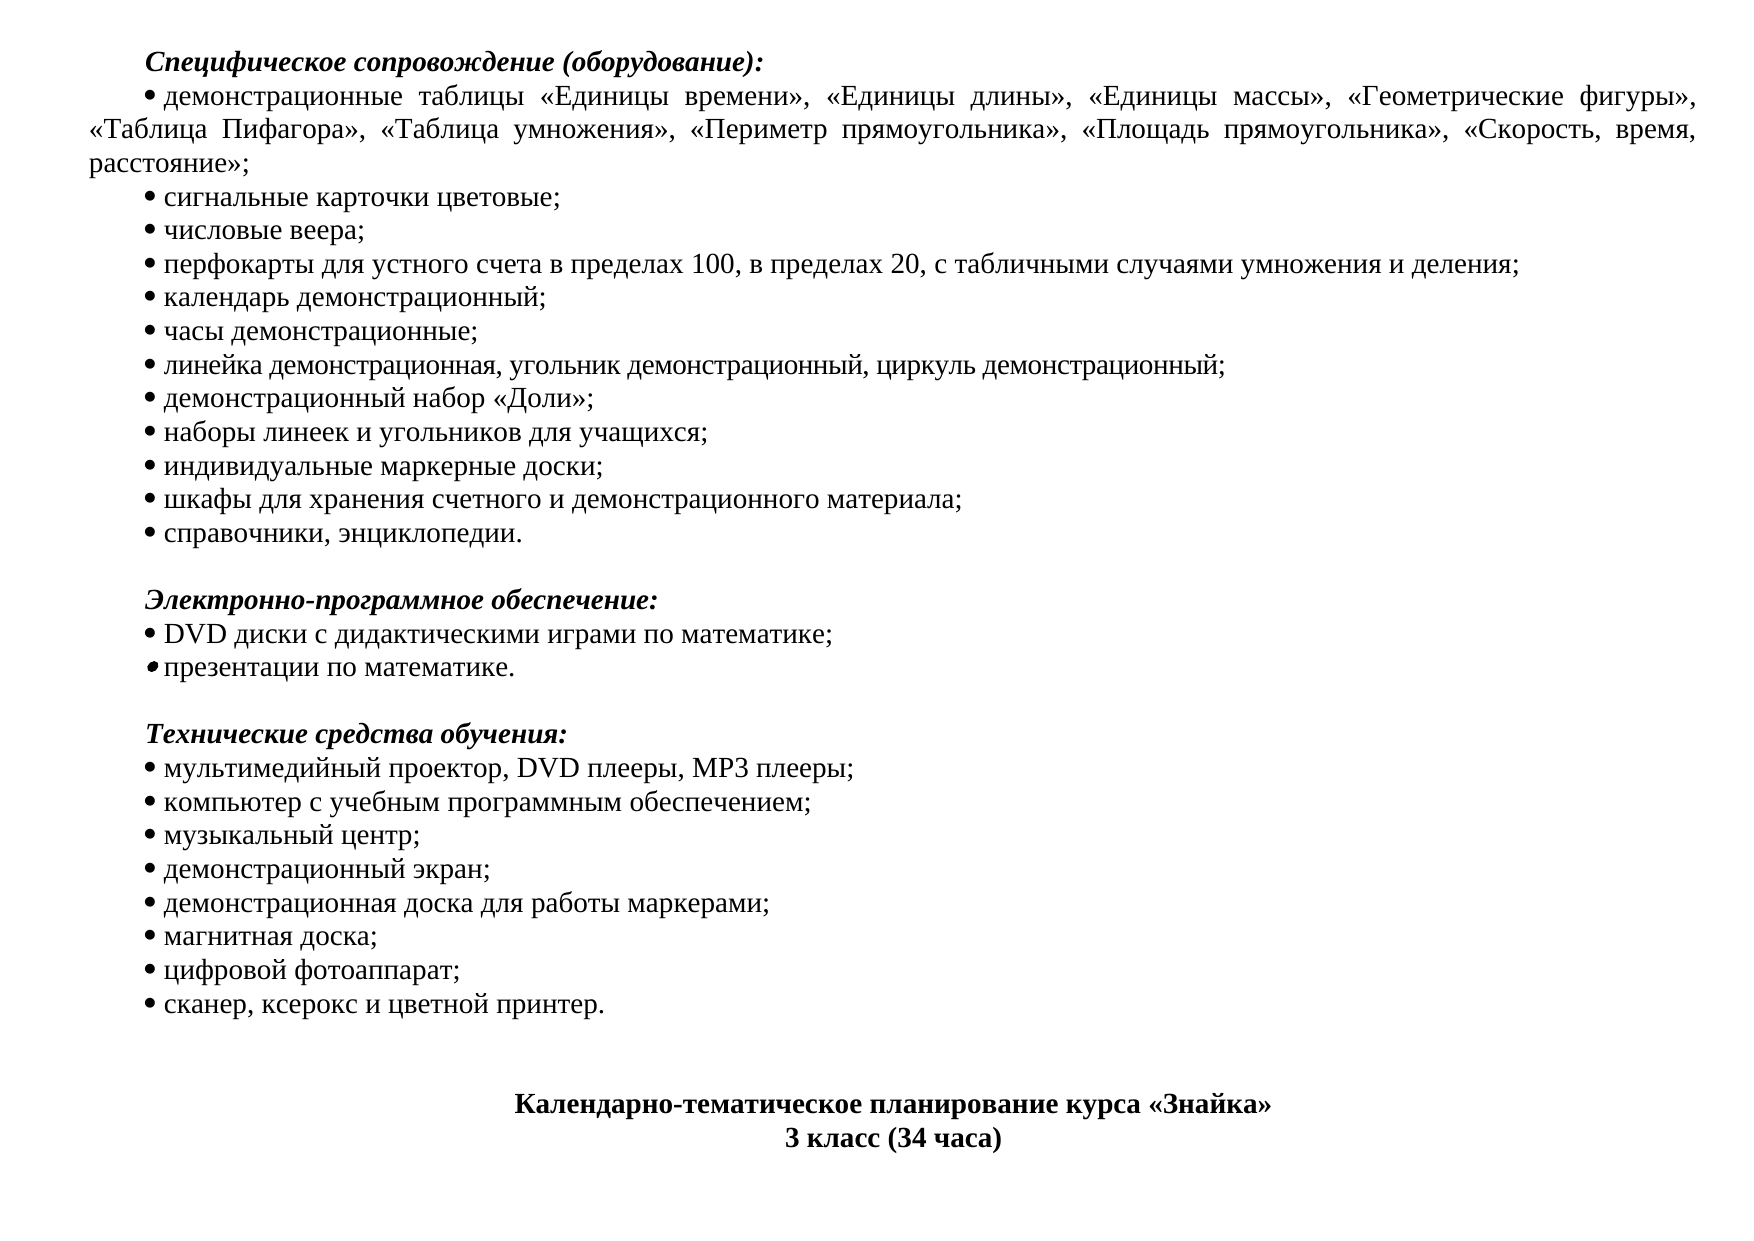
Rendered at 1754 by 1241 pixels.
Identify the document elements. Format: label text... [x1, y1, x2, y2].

list музыкальный центр; [89, 817, 1698, 851]
list сигнальные карточки цветовые; [89, 179, 1698, 212]
list магнитная доска; [89, 918, 1698, 952]
list сканер, ксерокс и цветной принтер. [89, 986, 1698, 1019]
list демонстрационный набор «Доли»; [89, 381, 1698, 414]
list перфокарты для устного счета в пределах 100, в пределах 20, с табличными случаями умножения и деления; [89, 246, 1698, 279]
list DVD диски с дидактическими играми по математике; [89, 616, 1698, 649]
list часы демонстрационные; [89, 313, 1698, 347]
list демонстрационная доска для работы маркерами; [89, 885, 1698, 918]
text Электронно-программное обеспечение: [89, 582, 1698, 616]
list компьютер с учебным программным обеспечением; [89, 784, 1698, 817]
list демонстрационный экран; [89, 851, 1698, 885]
list демонстрационные таблицы «Единицы времени», «Единицы длины», «Единицы массы», «Геометрические фигуры», «Таблица Пифагора», «Таблица умножения», «Периметр прямоугольника», «Площадь прямоугольника», «Скорость, время, расстояние»; [89, 78, 1698, 179]
list шкафы для хранения счетного и демонстрационного материала; [89, 481, 1698, 515]
text 3 класс (34 часа) [89, 1120, 1698, 1153]
list индивидуальные маркерные доски; [89, 448, 1698, 481]
list наборы линеек и угольников для учащихся; [89, 414, 1698, 448]
text Специфическое сопровождение (оборудование): [89, 44, 1698, 78]
text Календарно-тематическое планирование курса «Знайка» [89, 1086, 1698, 1120]
list календарь демонстрационный; [89, 279, 1698, 313]
list числовые веера; [89, 212, 1698, 246]
list линейка демонстрационная, угольник демонстрационный, циркуль демонстрационный; [89, 347, 1698, 381]
list справочники, энциклопедии. [89, 515, 1698, 549]
text Технические средства обучения: [89, 717, 1698, 750]
list цифровой фотоаппарат; [89, 952, 1698, 986]
list мультимедийный проектор, DVD плееры, MP3 плееры; [89, 750, 1698, 784]
list презентации по математике. [89, 649, 1698, 683]
